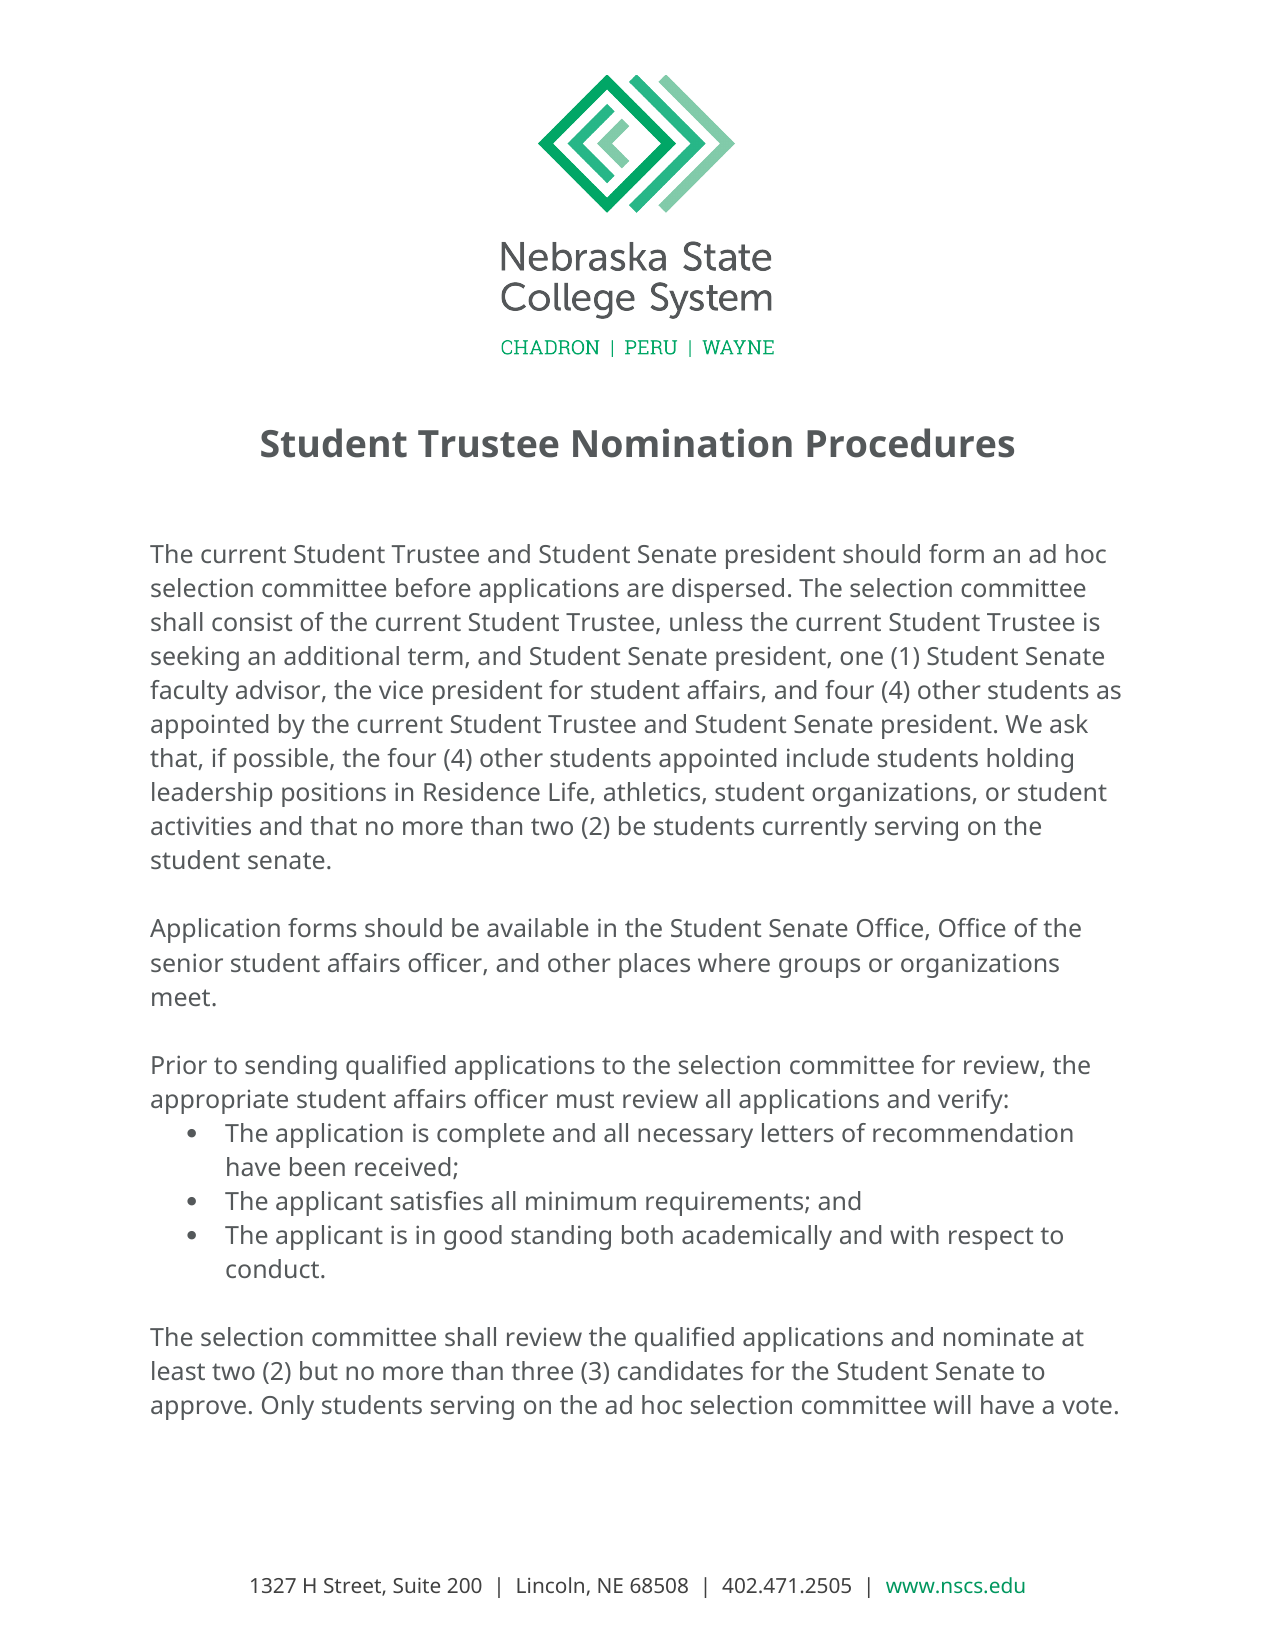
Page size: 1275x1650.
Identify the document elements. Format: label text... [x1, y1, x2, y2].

list The applicant satisfies all minimum requirements; and [187, 1184, 1125, 1218]
list The application is complete and all necessary letters of recommendation have been received; [187, 1116, 1125, 1184]
list The applicant is in good standing both academically and with respect to conduct. [187, 1218, 1125, 1286]
subtitle Student Trustee Nomination Procedures [150, 417, 1125, 468]
text The current Student Trustee and Student Senate president should form an ad hoc selection committee before applications are dispersed. The selection committee shall consist of the current Student Trustee, unless the current Student Trustee is seeking an additional term, and Student Senate president, one (1) Student Senate faculty advisor, the vice president for student affairs, and four (4) other students as appointed by the current Student Trustee and Student Senate president. We ask that, if possible, the four (4) other students appointed include students holding leadership positions in Residence Life, athletics, student organizations, or student activities and that no more than two (2) be students currently serving on the student senate. [150, 536, 1125, 877]
text The selection committee shall review the qualified applications and nominate at least two (2) but no more than three (3) candidates for the Student Senate to approve. Only students serving on the ad hoc selection committee will have a vote. [150, 1320, 1125, 1422]
text Prior to sending qualified applications to the selection committee for review, the appropriate student affairs officer must review all applications and verify: [150, 1047, 1125, 1116]
text Application forms should be available in the Student Senate Office, Office of the senior student affairs officer, and other places where groups or organizations meet. [150, 911, 1125, 1013]
picture [501, 75, 774, 357]
